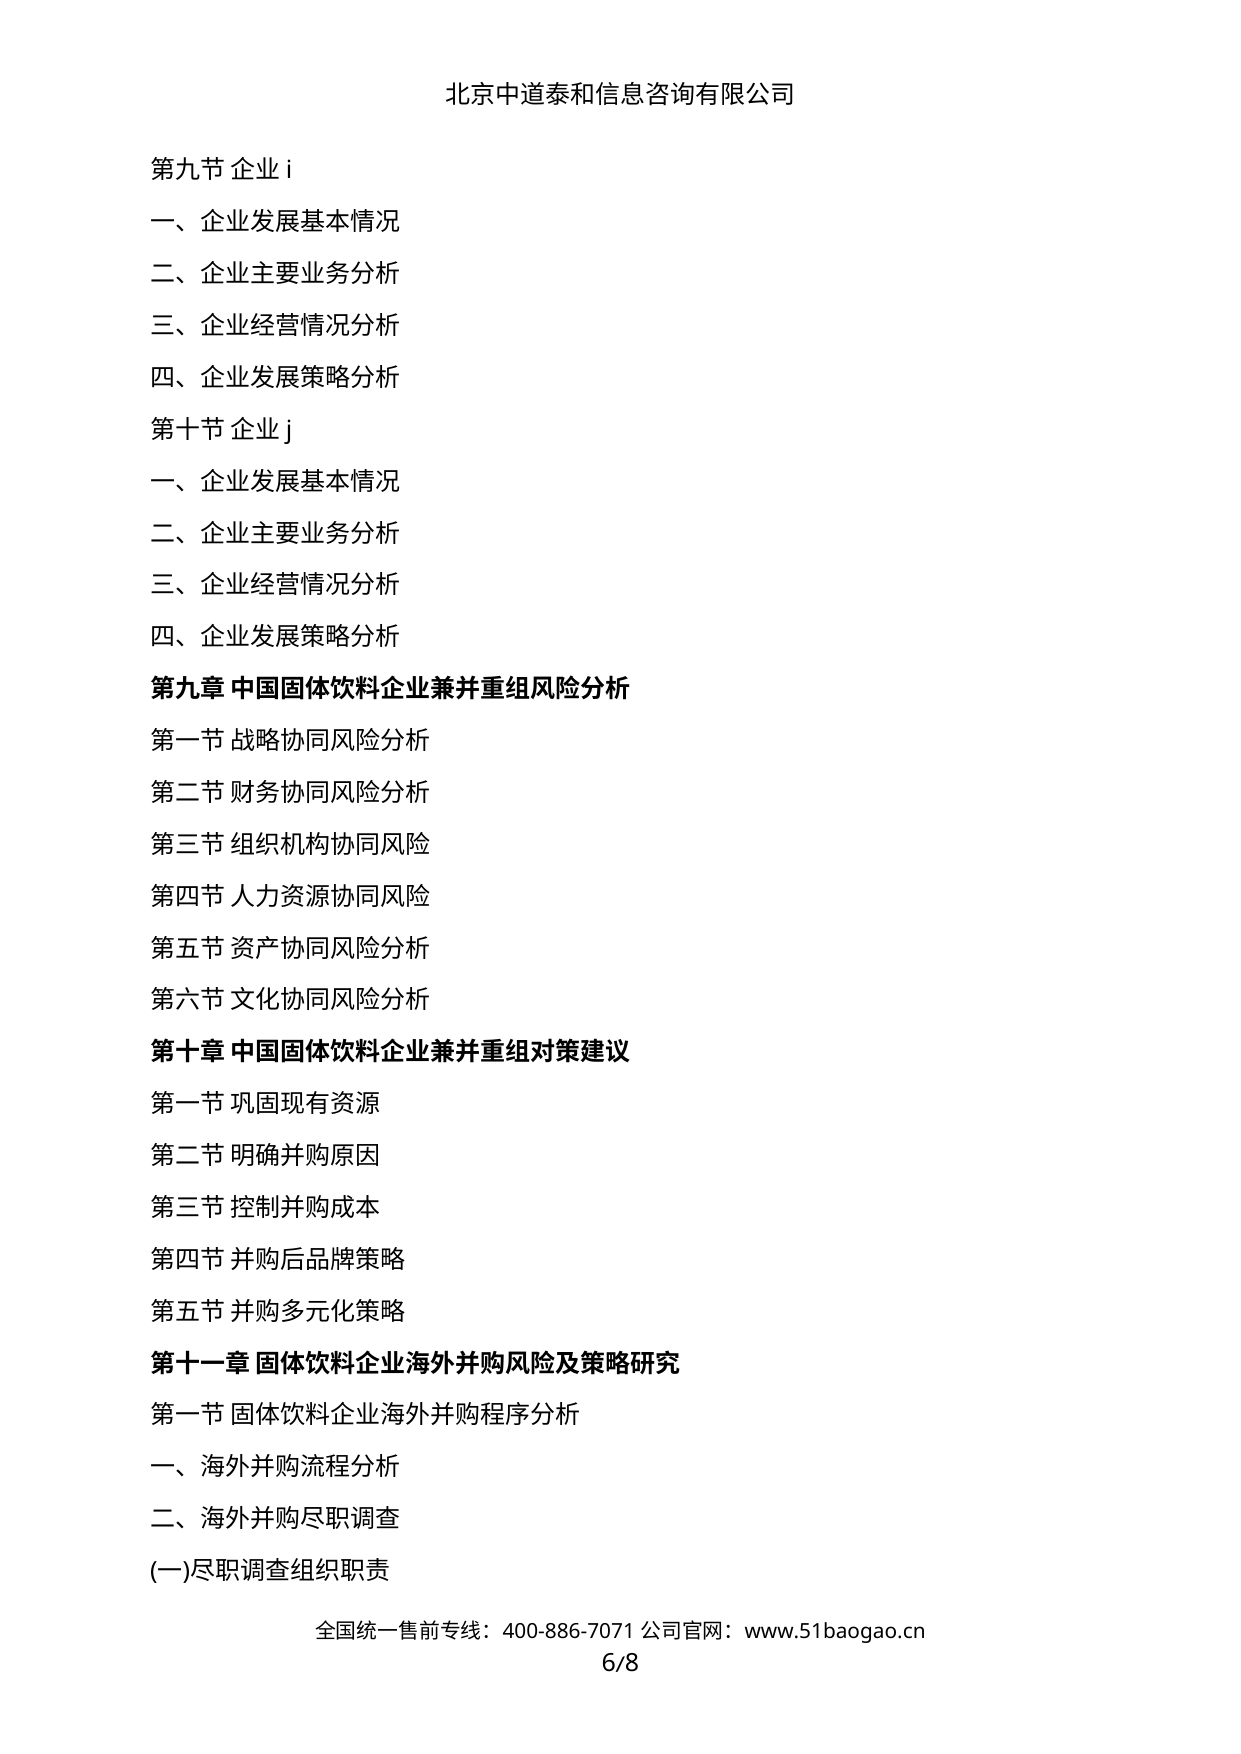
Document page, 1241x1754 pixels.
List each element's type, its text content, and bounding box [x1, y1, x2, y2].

text 第一节 固体饮料企业海外并购程序分析 [150, 1395, 1090, 1431]
text 第二节 明确并购原因 [150, 1136, 1090, 1172]
text 第五节 并购多元化策略 [150, 1291, 1090, 1327]
text 一、企业发展基本情况 [150, 461, 1090, 497]
text 一、企业发展基本情况 [150, 202, 1090, 238]
text 第四节 人力资源协同风险 [150, 876, 1090, 912]
text 二、海外并购尽职调查 [150, 1499, 1090, 1535]
text 第四节 并购后品牌策略 [150, 1239, 1090, 1276]
text 一、海外并购流程分析 [150, 1447, 1090, 1483]
text 第十一章 固体饮料企业海外并购风险及策略研究 [150, 1343, 1090, 1379]
text 第十节 企业j [150, 409, 1090, 446]
text 第九节 企业i [150, 150, 1090, 186]
text 第九章 中国固体饮料企业兼并重组风险分析 [150, 669, 1090, 705]
text 第一节 巩固现有资源 [150, 1084, 1090, 1120]
text 第三节 控制并购成本 [150, 1187, 1090, 1224]
text 第二节 财务协同风险分析 [150, 772, 1090, 809]
text 四、企业发展策略分析 [150, 617, 1090, 653]
text 二、企业主要业务分析 [150, 254, 1090, 290]
text 第一节 战略协同风险分析 [150, 721, 1090, 757]
text 三、企业经营情况分析 [150, 565, 1090, 601]
text 第三节 组织机构协同风险 [150, 824, 1090, 861]
text 第五节 资产协同风险分析 [150, 928, 1090, 964]
text 三、企业经营情况分析 [150, 306, 1090, 342]
text 第六节 文化协同风险分析 [150, 980, 1090, 1016]
text 二、企业主要业务分析 [150, 513, 1090, 549]
text 第十章 中国固体饮料企业兼并重组对策建议 [150, 1032, 1090, 1068]
text (一)尽职调查组织职责 [150, 1551, 1090, 1587]
text 四、企业发展策略分析 [150, 357, 1090, 394]
